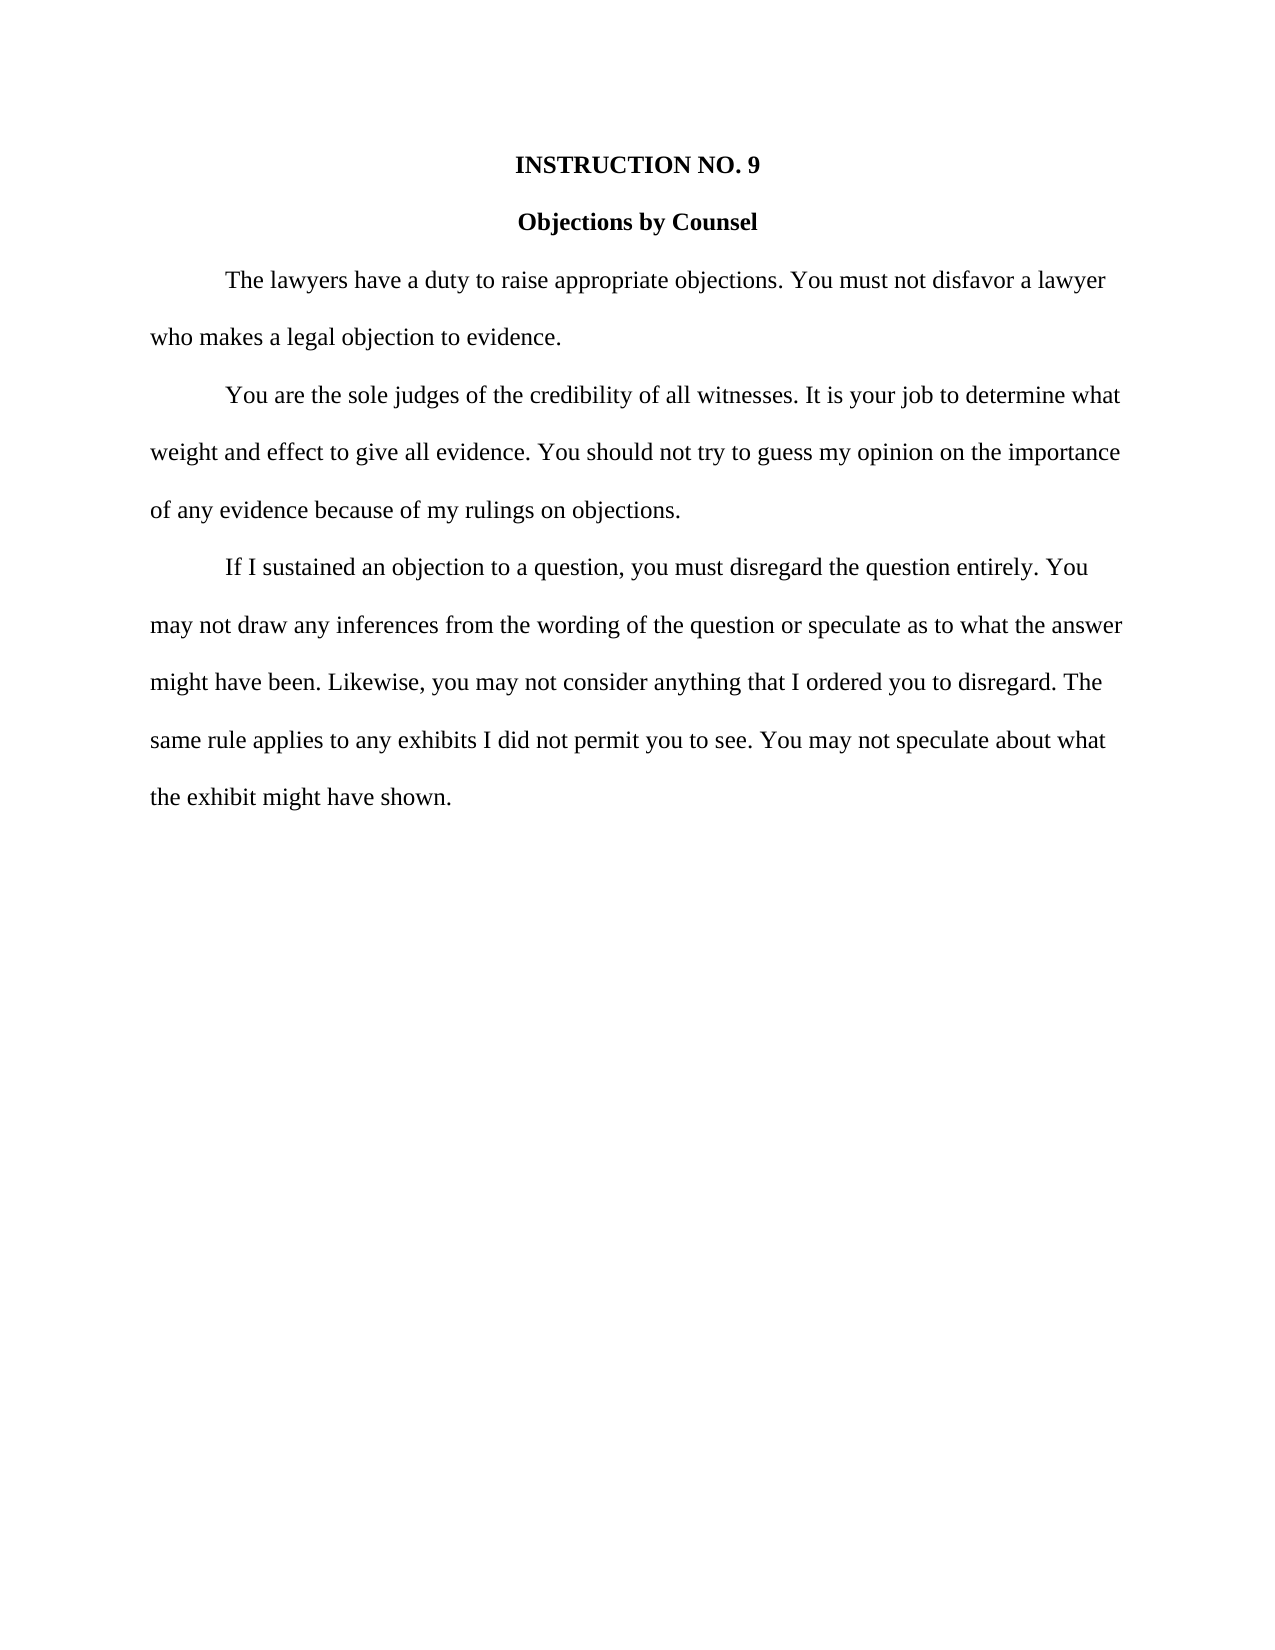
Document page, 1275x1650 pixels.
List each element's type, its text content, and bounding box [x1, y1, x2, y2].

title Objections by Counsel [150, 207, 1125, 236]
text The lawyers have a duty to raise appropriate objections. You must not disfavor a lawyer who makes a legal objection to evidence. [150, 265, 1125, 351]
text You are the sole judges of the credibility of all witnesses. It is your job to determine what weight and effect to give all evidence. You should not try to guess my opinion on the importance of any evidence because of my rulings on objections. [150, 380, 1125, 524]
text If I sustained an objection to a question, you must disregard the question entirely. You may not draw any inferences from the wording of the question or speculate as to what the answer might have been. Likewise, you may not consider anything that I ordered you to disregard. The same rule applies to any exhibits I did not permit you to see. You may not speculate about what the exhibit might have shown. [150, 552, 1125, 811]
text INSTRUCTION NO. 9 [150, 150, 1125, 179]
